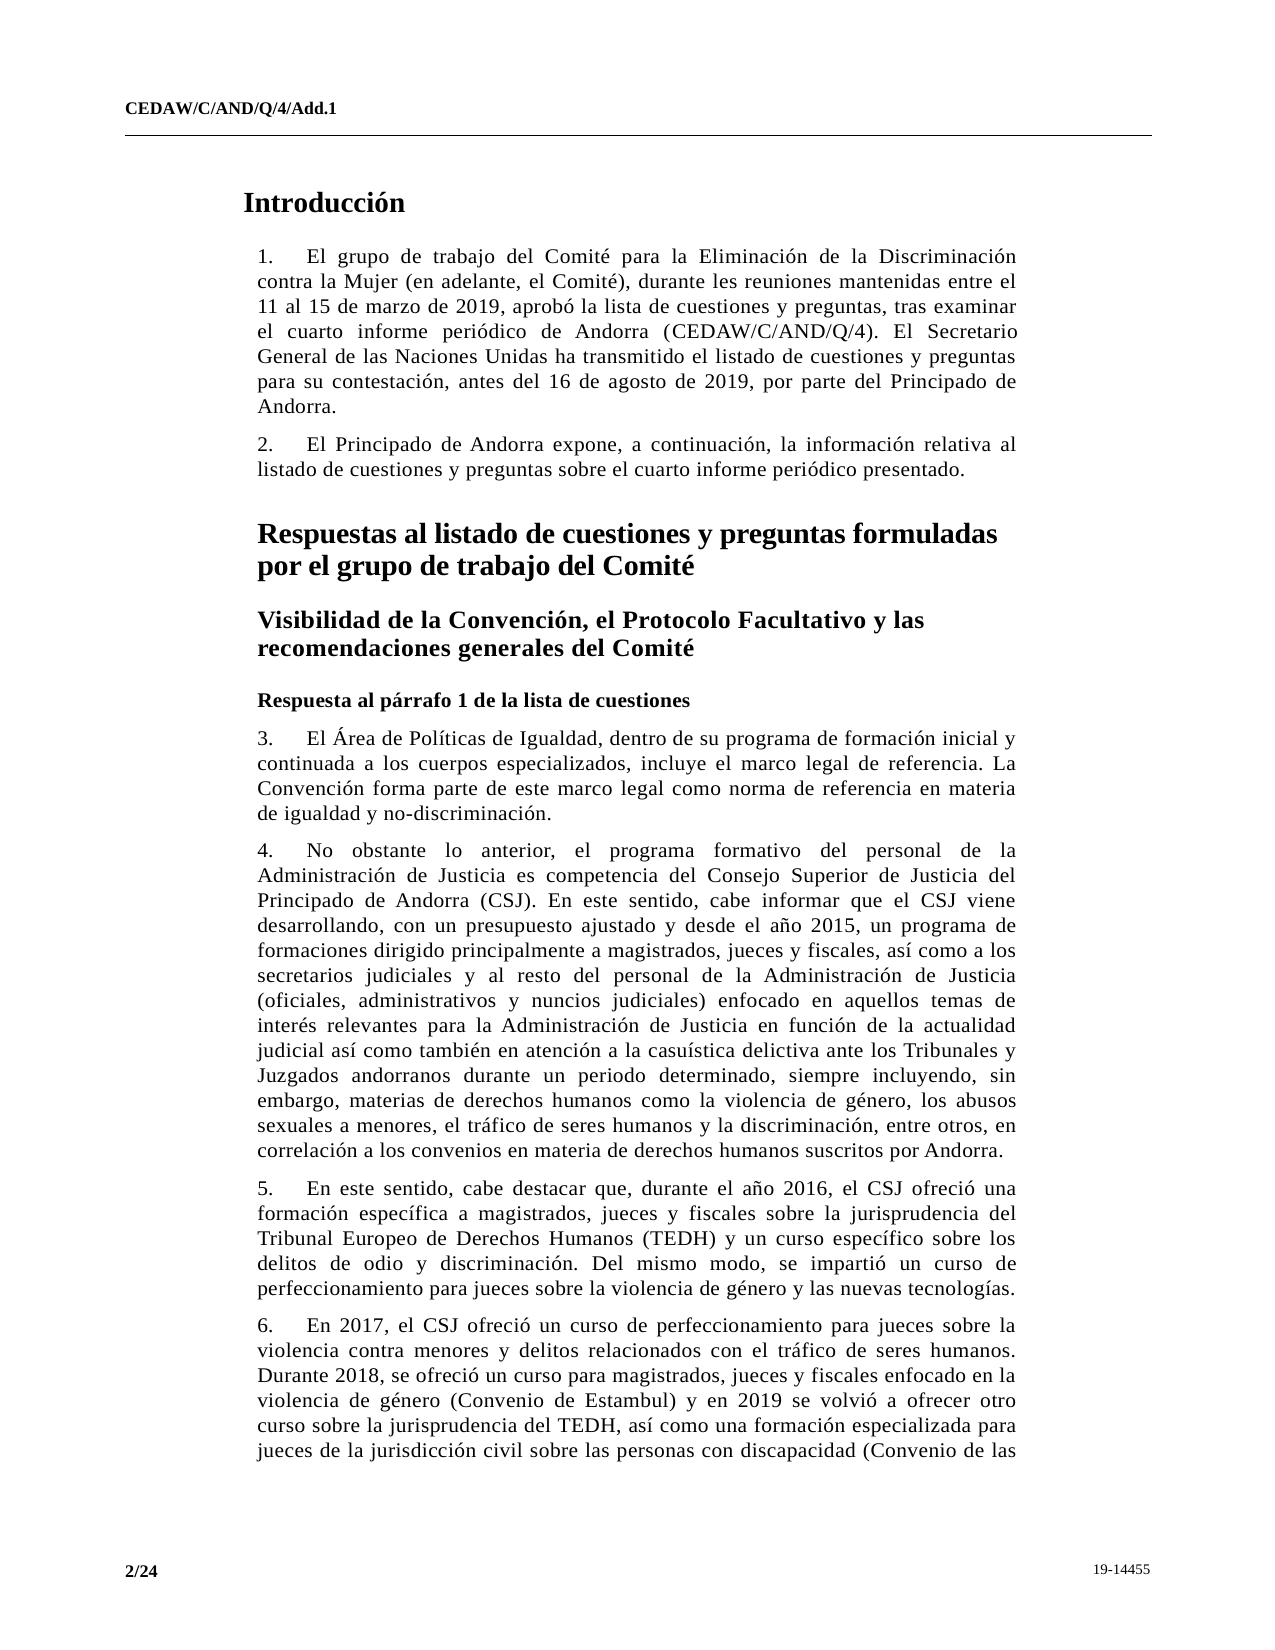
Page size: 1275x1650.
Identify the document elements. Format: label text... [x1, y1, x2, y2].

text 3. El Área de Políticas de Igualdad, dentro de su programa de formación inicial y continuada a los cuerpos especializados, incluye el marco legal de referencia. La Convención forma parte de este marco legal como norma de referencia en materia de igualdad y no-discriminación. [257, 725, 1018, 825]
text Respuestas al listado de cuestiones y preguntas formuladas por el grupo de trabajo del Comité [125, 519, 1019, 581]
text Respuesta al párrafo 1 de la lista de cuestiones [125, 687, 1150, 712]
text Visibilidad de la Convención, el Protocolo Facultativo y las recomendaciones generales del Comité [125, 606, 1019, 662]
text Introducción [125, 187, 1032, 219]
text 4. No obstante lo anterior, el programa formativo del personal de la Administración de Justicia es competencia del Consejo Superior de Justicia del Principado de Andorra (CSJ). En este sentido, cabe informar que el CSJ viene desarrollando, con un presupuesto ajustado y desde el año 2015, un programa de formaciones dirigido principalmente a magistrados, jueces y fiscales, así como a los secretarios judiciales y al resto del personal de la Administración de Justicia (oficiales, administrativos y nuncios judiciales) enfocado en aquellos temas de interés relevantes para la Administración de Justicia en función de la actualidad judicial así como también en atención a la casuística delictiva ante los Tribunales y Juzgados andorranos durante un periodo determinado, siempre incluyendo, sin embargo, materias de derechos humanos como la violencia de género, los abusos sexuales a menores, el tráfico de seres humanos y la discriminación, entre otros, en correlación a los convenios en materia de derechos humanos suscritos por Andorra. [257, 837, 1018, 1162]
text 2. El Principado de Andorra expone, a continuación, la información relativa al listado de cuestiones y preguntas sobre el cuarto informe periódico presentado. [257, 431, 1018, 481]
text 5. En este sentido, cabe destacar que, durante el año 2016, el CSJ ofreció una formación específica a magistrados, jueces y fiscales sobre la jurisprudencia del Tribunal Europeo de Derechos Humanos (TEDH) y un curso específico sobre los delitos de odio y discriminación. Del mismo modo, se impartió un curso de perfeccionamiento para jueces sobre la violencia de género y las nuevas tecnologías. [257, 1175, 1018, 1300]
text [257, 1312, 1018, 1462]
text 1. El grupo de trabajo del Comité para la Eliminación de la Discriminación contra la Mujer (en adelante, el Comité), durante les reuniones mantenidas entre el 11 al 15 de marzo de 2019, aprobó la lista de cuestiones y preguntas, tras examinar el cuarto informe periódico de Andorra (CEDAW/C/AND/Q/4). El Secretario General de las Naciones Unidas ha transmitido el listado de cuestiones y preguntas para su contestación, antes del 16 de agosto de 2019, por parte del Principado de Andorra. [257, 244, 1018, 419]
